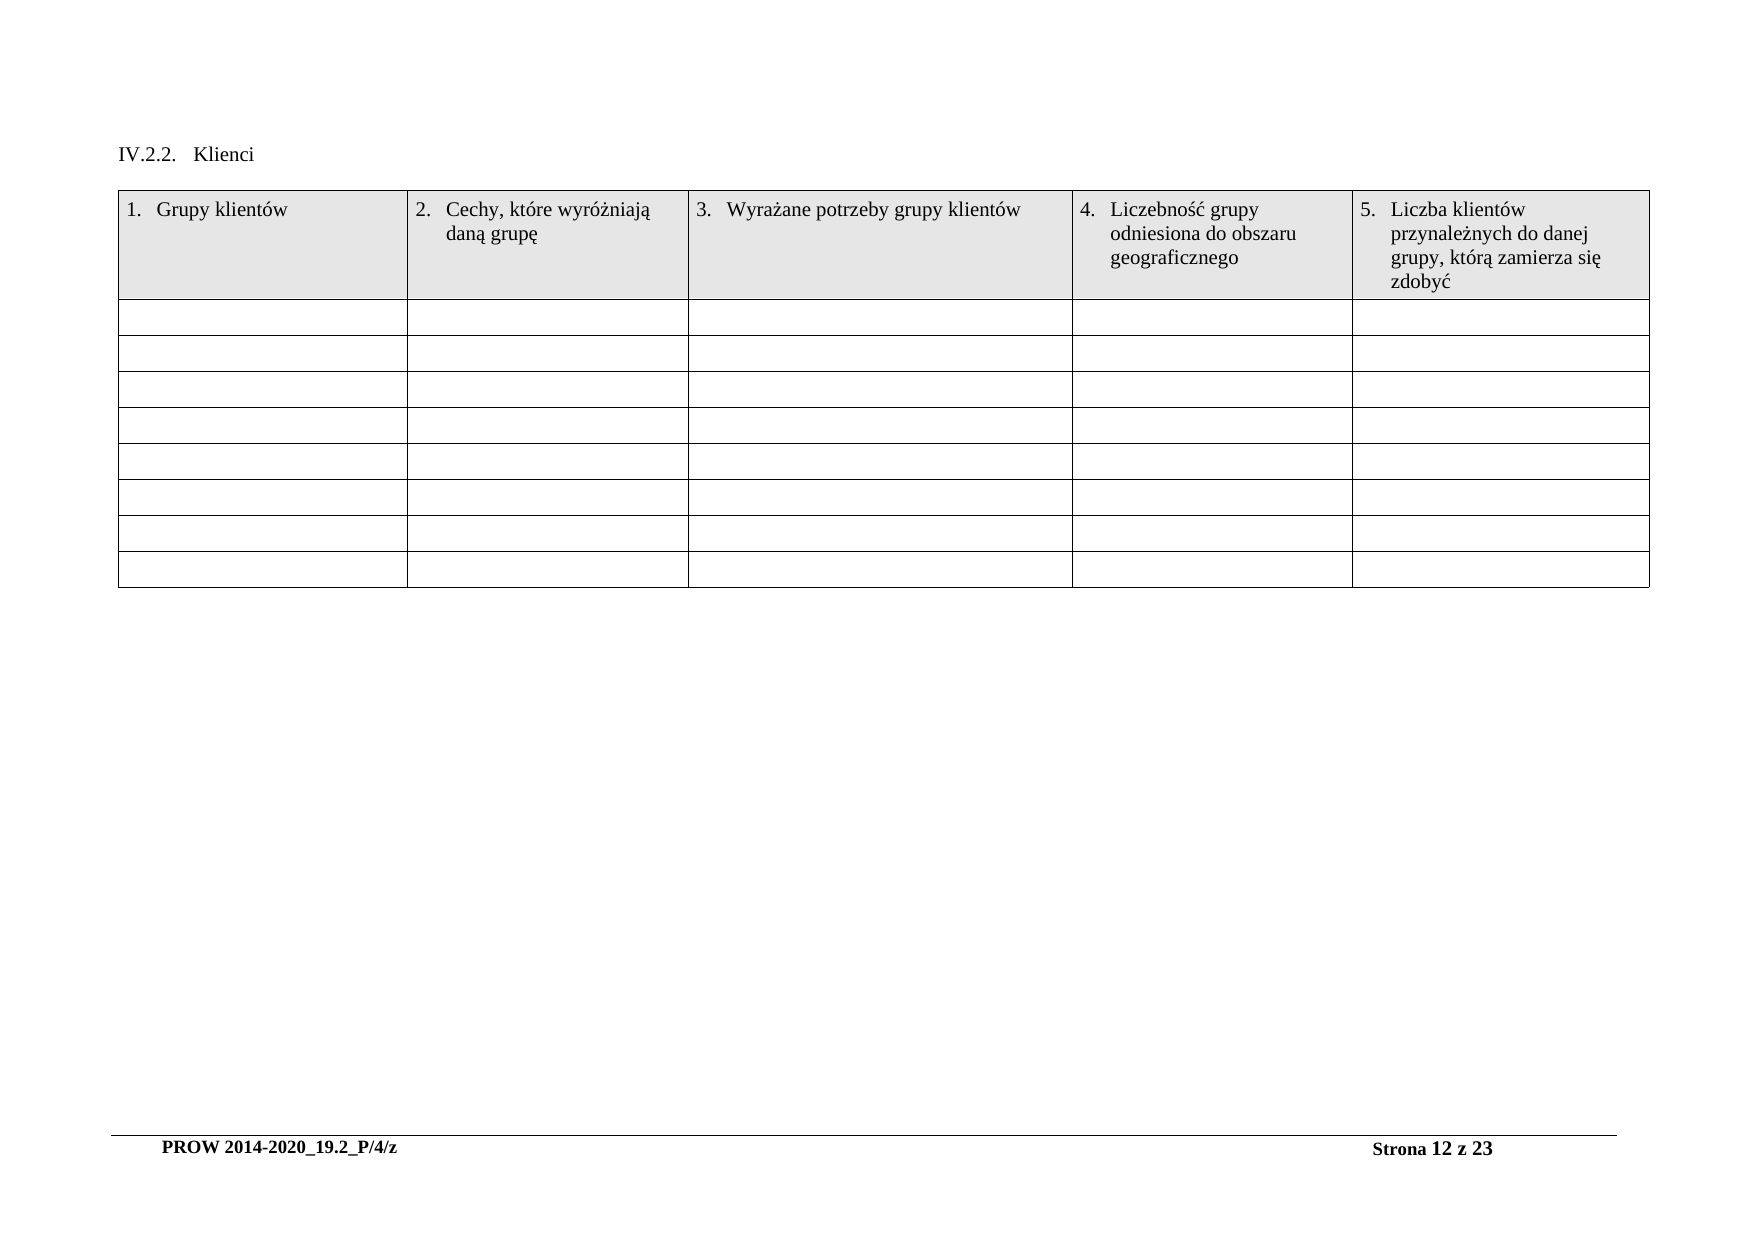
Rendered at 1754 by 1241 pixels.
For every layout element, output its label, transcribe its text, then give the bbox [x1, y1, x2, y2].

table_cell [408, 480, 688, 515]
table_cell [408, 516, 688, 551]
table_cell [119, 372, 407, 407]
table_cell [689, 336, 1072, 371]
table_cell [1353, 516, 1649, 551]
table_cell [689, 372, 1072, 407]
table_cell [1073, 336, 1352, 371]
table_cell [689, 300, 1072, 334]
table_header Grupy klientów [119, 191, 407, 298]
table_cell [1073, 444, 1352, 479]
table_cell [689, 480, 1072, 515]
table_cell [689, 552, 1072, 587]
table_cell [1353, 372, 1649, 407]
table_header Cechy, które wyróżniają daną grupę [408, 191, 688, 298]
table_cell [1353, 408, 1649, 443]
table_cell [1073, 480, 1352, 515]
table_cell [1073, 408, 1352, 443]
table_cell [408, 408, 688, 443]
table_header Liczba klientów przynależnych do danej grupy, którą zamierza się zdobyć [1353, 191, 1649, 298]
table_cell [119, 552, 407, 587]
table_cell [1353, 336, 1649, 371]
table_cell [1353, 552, 1649, 587]
table_cell [408, 300, 688, 334]
table_header Liczebność grupy odniesiona do obszaru geograficznego [1073, 191, 1352, 298]
table_cell [1353, 444, 1649, 479]
table_cell [689, 516, 1072, 551]
table_cell [1353, 300, 1649, 334]
subtitle Klienci [118, 142, 1636, 166]
table_cell [689, 408, 1072, 443]
table_cell [1073, 552, 1352, 587]
table_cell [408, 444, 688, 479]
table_cell [119, 480, 407, 515]
table_cell [119, 408, 407, 443]
table_header Wyrażane potrzeby grupy klientów [689, 191, 1072, 298]
table_cell [408, 336, 688, 371]
table_cell [689, 444, 1072, 479]
table_cell [119, 444, 407, 479]
table_cell [1353, 480, 1649, 515]
table_cell [119, 516, 407, 551]
table_cell [119, 300, 407, 334]
table_cell [408, 552, 688, 587]
table_cell [1073, 516, 1352, 551]
table_cell [408, 372, 688, 407]
table_cell [1073, 372, 1352, 407]
table_cell [1073, 300, 1352, 334]
table_cell [119, 336, 407, 371]
